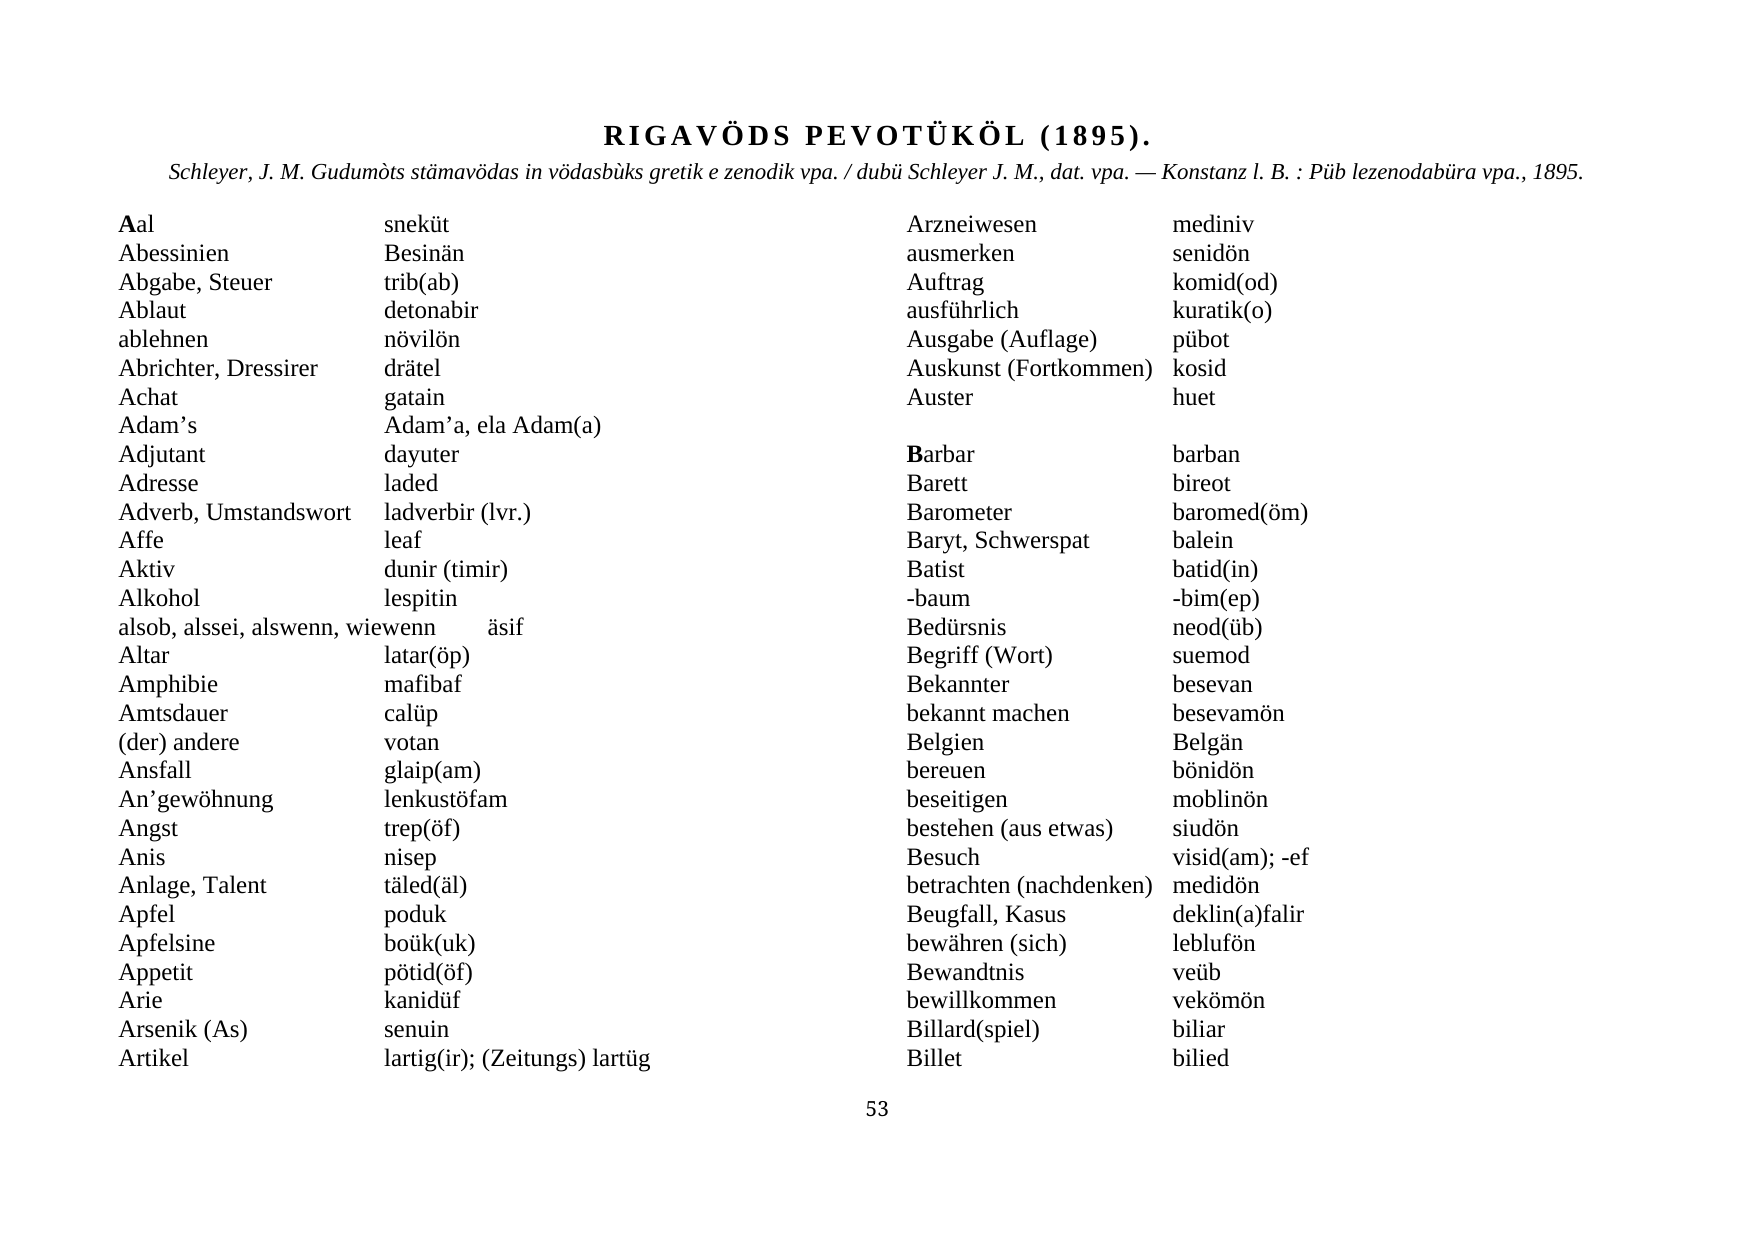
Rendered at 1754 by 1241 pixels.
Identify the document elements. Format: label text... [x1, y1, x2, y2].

text Apfel poduk [118, 899, 847, 928]
text bekannt machen besevamön [906, 698, 1636, 727]
text Abrichter, Dressirer drätel [118, 353, 847, 382]
text alsob, alssei, alswenn, wiewenn äsif [118, 612, 847, 641]
text Besuch visid(am); -ef [906, 842, 1636, 871]
text Auskunst (Fortkommen) kosid [906, 353, 1636, 382]
text Schleyer, J. M. Gudumòts stämavödas in vödasbùks gretik e zenodik vpa. / dubü Schleyer J. M., dat. vpa. — Konstanz l. B. : Püb lezenodabüra vpa., 1895. [118, 158, 1636, 184]
text Barometer baromed(öm) [906, 497, 1636, 526]
text ausführlich kuratik(o) [906, 296, 1636, 324]
text Arsenik (As) senuin [118, 1014, 847, 1043]
text Auster huet [906, 382, 1636, 411]
text Amtsdauer calüp [118, 698, 847, 727]
text Bedürsnis neod(üb) [906, 612, 1636, 641]
text -baum -bim(ep) [906, 583, 1636, 612]
text Begriff (Wort) suemod [906, 641, 1636, 669]
text ablehnen növilön [118, 324, 847, 353]
text Arie kanidüf [118, 986, 847, 1014]
text Batist batid(in) [906, 554, 1636, 583]
text Angst trep(öf) [118, 813, 847, 842]
text ausmerken senidön [906, 238, 1636, 267]
text Ablaut detonabir [118, 296, 847, 324]
text Altar latar(öp) [118, 641, 847, 669]
text Belgien Belgän [906, 727, 1636, 756]
text Alkohol lespitin [118, 583, 847, 612]
text Apfelsine boük(uk) [118, 928, 847, 957]
text An’gewöhnung lenkustöfam [118, 784, 847, 813]
text Anis nisep [118, 842, 847, 871]
text bewillkommen vekömön [906, 986, 1636, 1014]
text Billard(spiel) biliar [906, 1014, 1636, 1043]
text Adverb, Umstandswort ladverbir (lvr.) [118, 497, 847, 526]
text betrachten (nachdenken) medidön [906, 871, 1636, 899]
text Adresse laded [118, 468, 847, 497]
text RIGAVÖDS PEVOTÜKÖL (1895). [118, 118, 1636, 152]
text Barett bireot [906, 468, 1636, 497]
text Arzneiwesen mediniv [906, 209, 1636, 238]
text Adam’s Adam’a, ela Adam(a) [118, 411, 847, 439]
text Barbar barban [906, 439, 1636, 468]
text bereuen bönidön [906, 756, 1636, 784]
text Appetit pötid(öf) [118, 957, 847, 986]
text bewähren (sich) leblufön [906, 928, 1636, 957]
text Artikel lartig(ir); (Zeitungs) lartüg [118, 1043, 847, 1072]
text beseitigen moblinön [906, 784, 1636, 813]
text Ausgabe (Auflage) pübot [906, 324, 1636, 353]
text Aal sneküt [118, 209, 847, 238]
text Bewandtnis veüb [906, 957, 1636, 986]
text Achat gatain [118, 382, 847, 411]
text Adjutant dayuter [118, 439, 847, 468]
text Abessinien Besinän [118, 238, 847, 267]
text Affe leaf [118, 526, 847, 554]
text (der) andere votan [118, 727, 847, 756]
text Beugfall, Kasus deklin(a)falir [906, 899, 1636, 928]
text Ansfall glaip(am) [118, 756, 847, 784]
text bestehen (aus etwas) siudön [906, 813, 1636, 842]
text Abgabe, Steuer trib(ab) [118, 267, 847, 296]
text Bekannter besevan [906, 669, 1636, 698]
text Amphibie mafibaf [118, 669, 847, 698]
text Auftrag komid(od) [906, 267, 1636, 296]
text Billet bilied [906, 1043, 1636, 1072]
text Aktiv dunir (timir) [118, 554, 847, 583]
text Baryt, Schwerspat balein [906, 526, 1636, 554]
text Anlage, Talent täled(äl) [118, 871, 847, 899]
